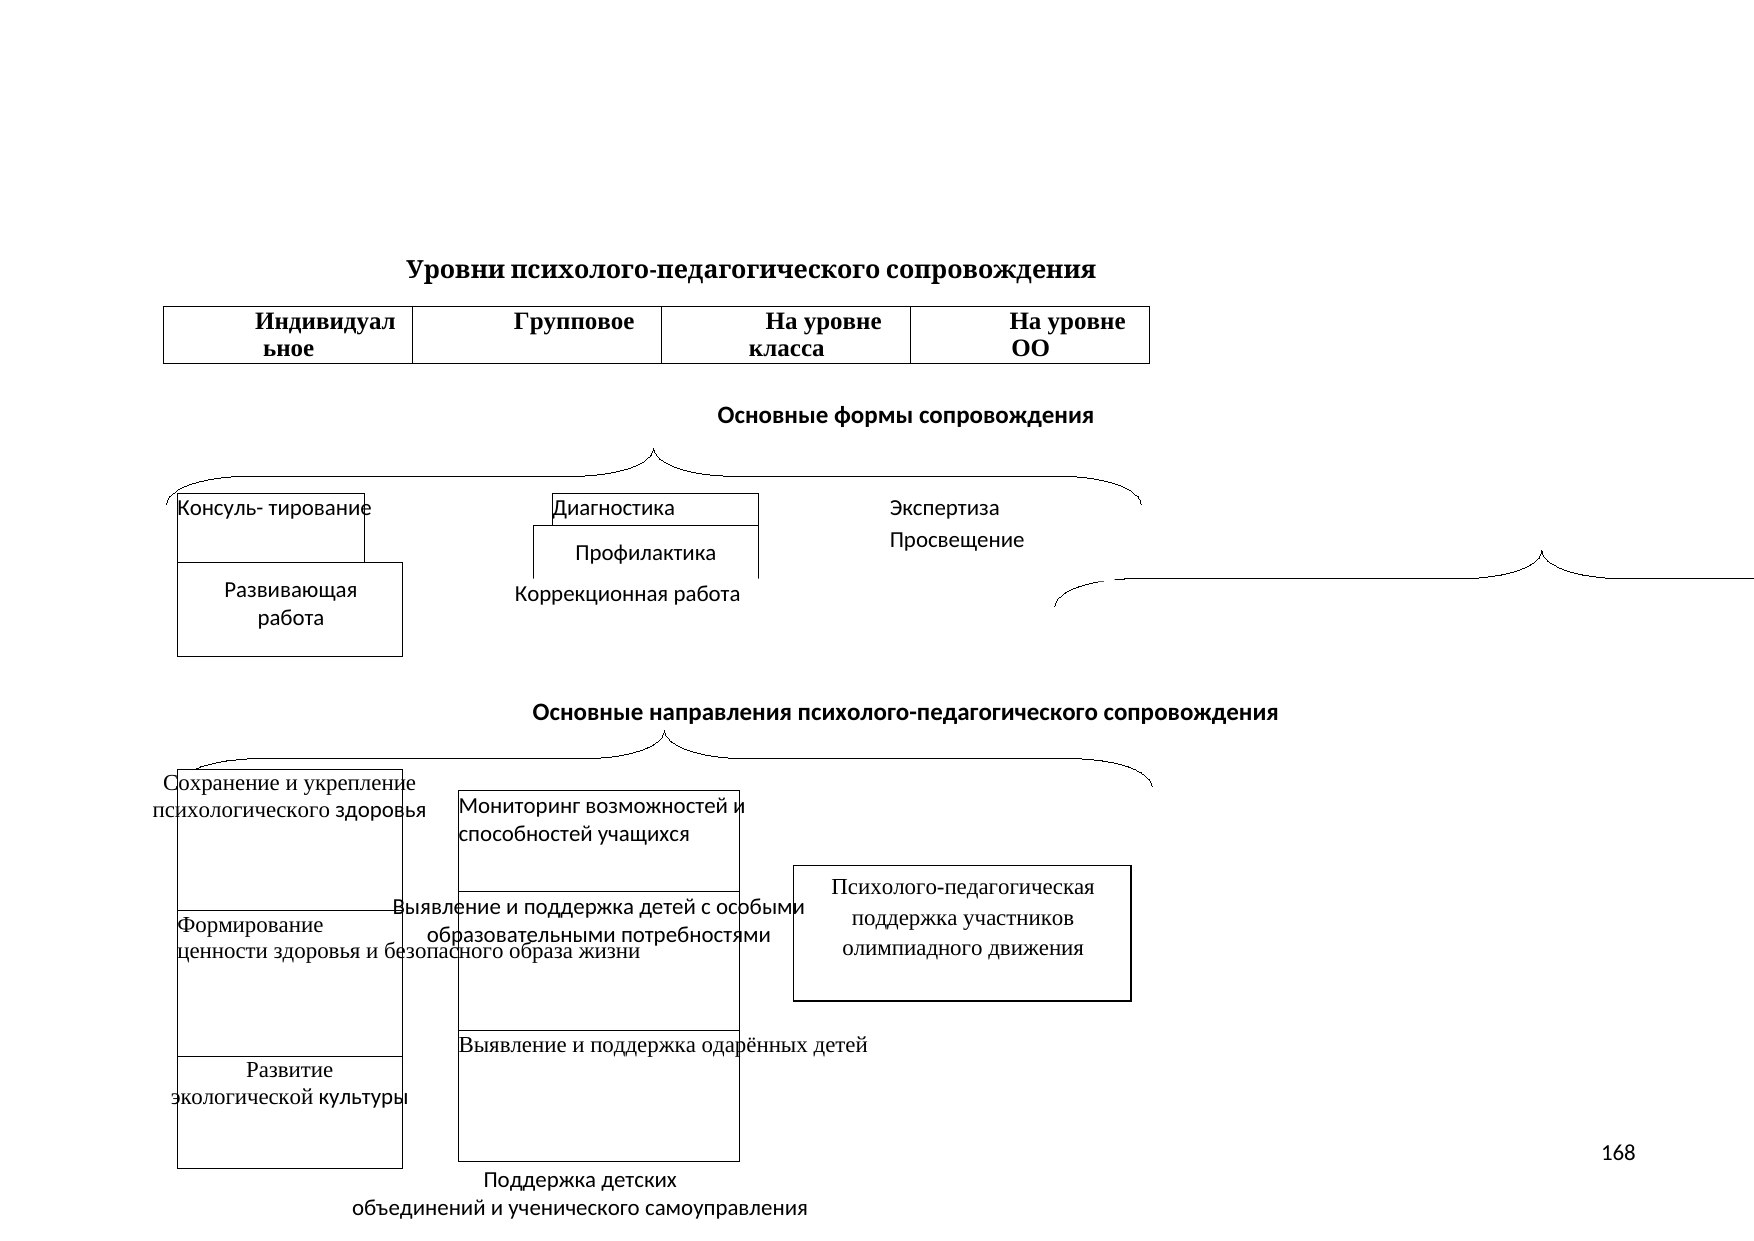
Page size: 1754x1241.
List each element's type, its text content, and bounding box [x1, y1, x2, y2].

subtitle Уровни психолого-педагогического сопровождения [406, 256, 1636, 285]
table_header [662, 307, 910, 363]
text Основные формы сопровождения [176, 400, 1636, 430]
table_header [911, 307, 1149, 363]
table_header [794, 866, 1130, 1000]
text Основные направления психолого-педагогического сопровождения [176, 696, 1636, 727]
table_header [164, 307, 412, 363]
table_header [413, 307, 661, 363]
